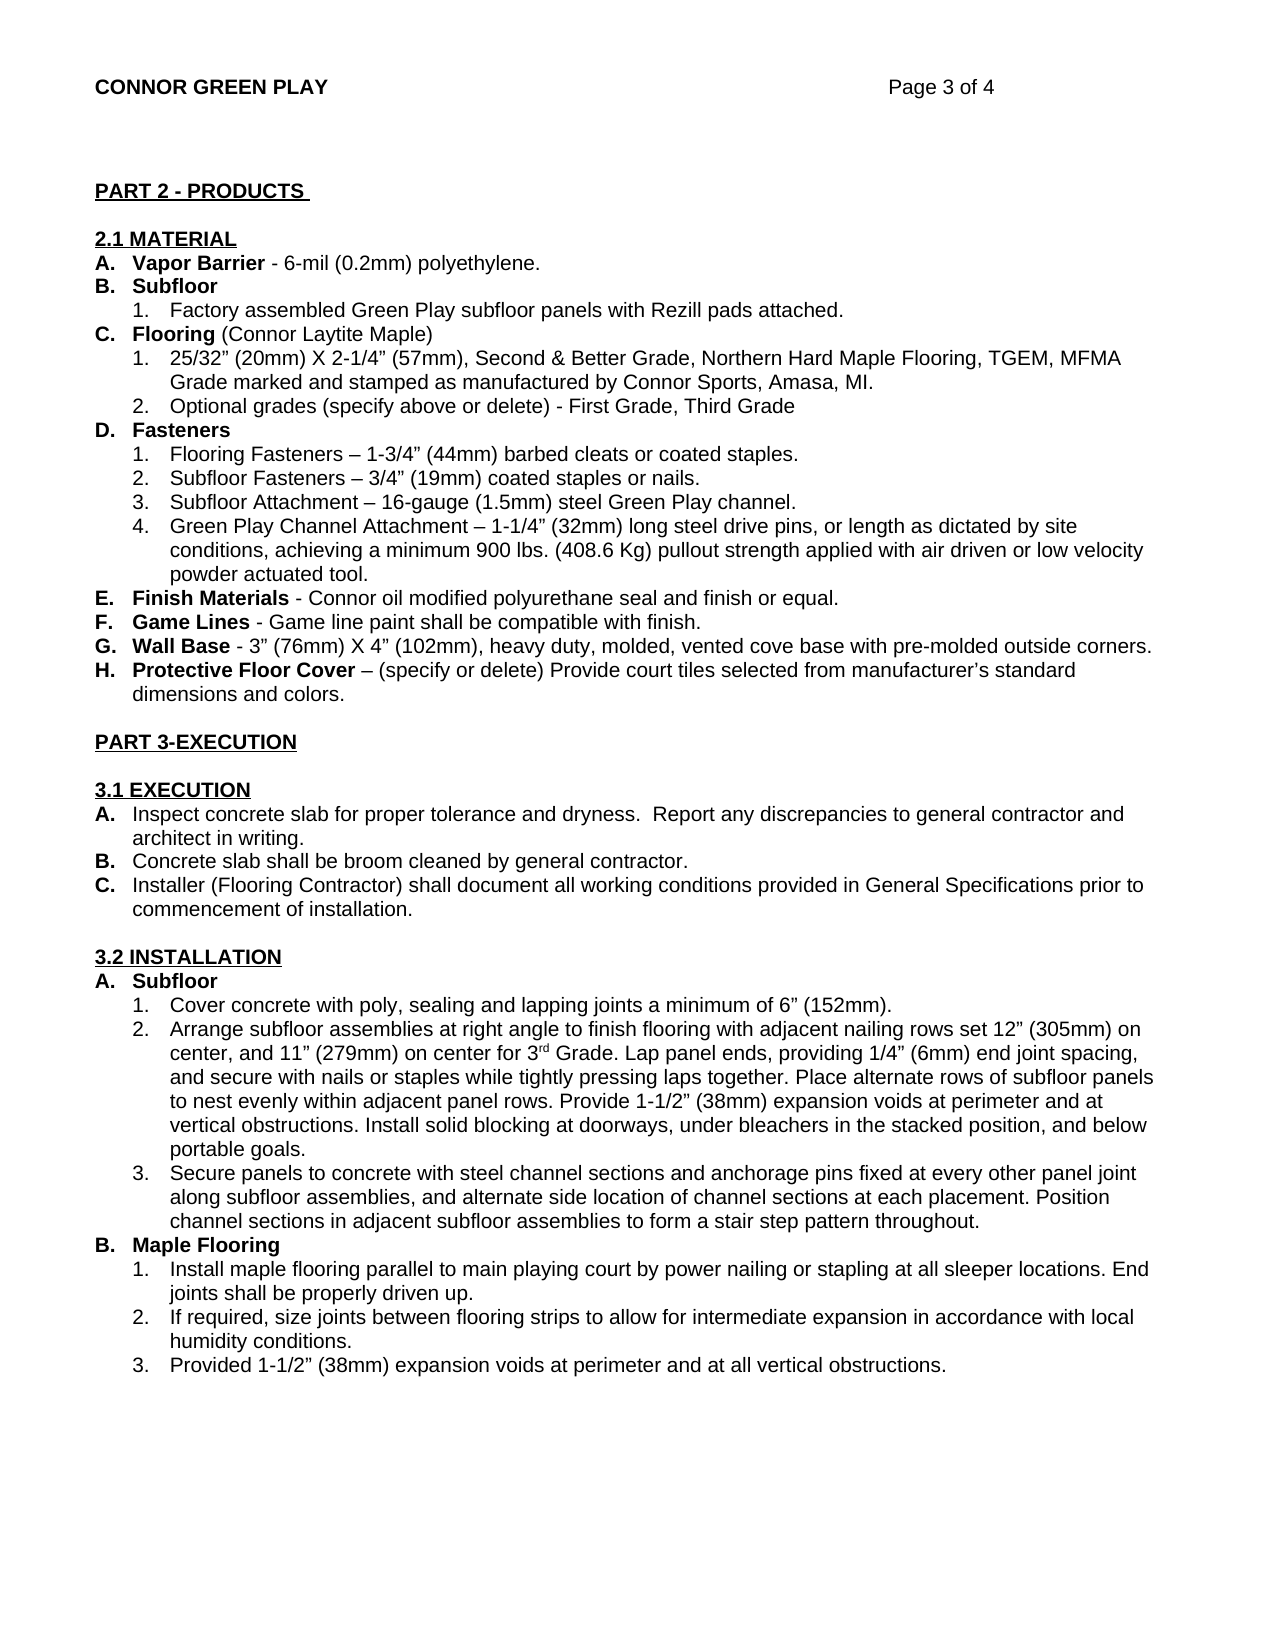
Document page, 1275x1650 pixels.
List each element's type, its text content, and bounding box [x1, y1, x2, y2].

list If required, size joints between flooring strips to allow for intermediate expansion in accordance with local humidity conditions. [132, 1304, 1162, 1352]
text H. Protective Floor Cover – (specify or delete) Provide court tiles selected from manufacturer’s standard dimensions and colors. [94, 658, 1162, 706]
list Inspect concrete slab for proper tolerance and dryness. Report any discrepancies to general contractor and architect in writing. [94, 801, 1162, 849]
text 2. Arrange subfloor assemblies at right angle to finish flooring with adjacent nailing rows set 12” (305mm) on center, and 11” (279mm) on center for 3rd Grade. Lap panel ends, providing 1/4” (6mm) end joint spacing, and secure with nails or staples while tightly pressing laps together. Place alternate rows of subfloor panels to nest evenly within adjacent panel rows. Provide 1-1/2” (38mm) expansion voids at perimeter and at vertical obstructions. Install solid blocking at doorways, under bleachers in the stacked position, and below portable goals. [94, 1017, 1162, 1161]
text E. Finish Materials - Connor oil modified polyurethane seal and finish or equal. [94, 586, 1162, 610]
list Concrete slab shall be broom cleaned by general contractor. [94, 849, 1162, 873]
subtitle A. Subfloor [94, 969, 1162, 993]
text 3.1 EXECUTION [94, 777, 1162, 801]
text 1. Cover concrete with poly, sealing and lapping joints a minimum of 6” (152mm). [94, 993, 1162, 1017]
text F. Game Lines - Game line paint shall be compatible with finish. [94, 610, 1162, 634]
text G. Wall Base - 3” (76mm) X 4” (102mm), heavy duty, molded, vented cove base with pre-molded outside corners. [94, 634, 1162, 658]
text C. Flooring (Connor Laytite Maple) [94, 322, 1162, 346]
text 2. Subfloor Fasteners – 3/4” (19mm) coated staples or nails. [94, 466, 1162, 490]
text A. Vapor Barrier - 6-mil (0.2mm) polyethylene. [94, 250, 1162, 274]
text 1. 25/32” (20mm) X 2-1/4” (57mm), Second & Better Grade, Northern Hard Maple Flooring, TGEM, MFMA Grade marked and stamped as manufactured by Connor Sports, Amasa, MI. [132, 346, 1162, 394]
text PART 2 - PRODUCTS [94, 178, 1162, 202]
text 2.1 MATERIAL [94, 226, 1162, 250]
text 3.2 INSTALLATION [94, 945, 1162, 969]
text PART 3-EXECUTION [94, 729, 1162, 753]
text 3. Subfloor Attachment – 16-gauge (1.5mm) steel Green Play channel. [94, 490, 1162, 514]
text 2. Optional grades (specify above or delete) - First Grade, Third Grade [132, 394, 1162, 418]
subtitle B. Maple Flooring [94, 1233, 1162, 1257]
text 4. Green Play Channel Attachment – 1-1/4” (32mm) long steel drive pins, or length as dictated by site conditions, achieving a minimum 900 lbs. (408.6 Kg) pullout strength applied with air driven or low velocity powder actuated tool. [94, 514, 1162, 586]
list Subfloor [94, 274, 1162, 298]
list Provided 1-1/2” (38mm) expansion voids at perimeter and at all vertical obstructions. [132, 1352, 1162, 1376]
text D. Fasteners [94, 418, 1162, 442]
text 3. Secure panels to concrete with steel channel sections and anchorage pins fixed at every other panel joint along subfloor assemblies, and alternate side location of channel sections at each placement. Position channel sections in adjacent subfloor assemblies to form a stair step pattern throughout. [94, 1161, 1162, 1233]
list Install maple flooring parallel to main playing court by power nailing or stapling at all sleeper locations. End joints shall be properly driven up. [132, 1257, 1162, 1304]
text 1. Flooring Fasteners – 1-3/4” (44mm) barbed cleats or coated staples. [94, 442, 1162, 466]
list Factory assembled Green Play subfloor panels with Rezill pads attached. [132, 298, 1162, 322]
list Installer (Flooring Contractor) shall document all working conditions provided in General Specifications prior to commencement of installation. [94, 873, 1162, 921]
